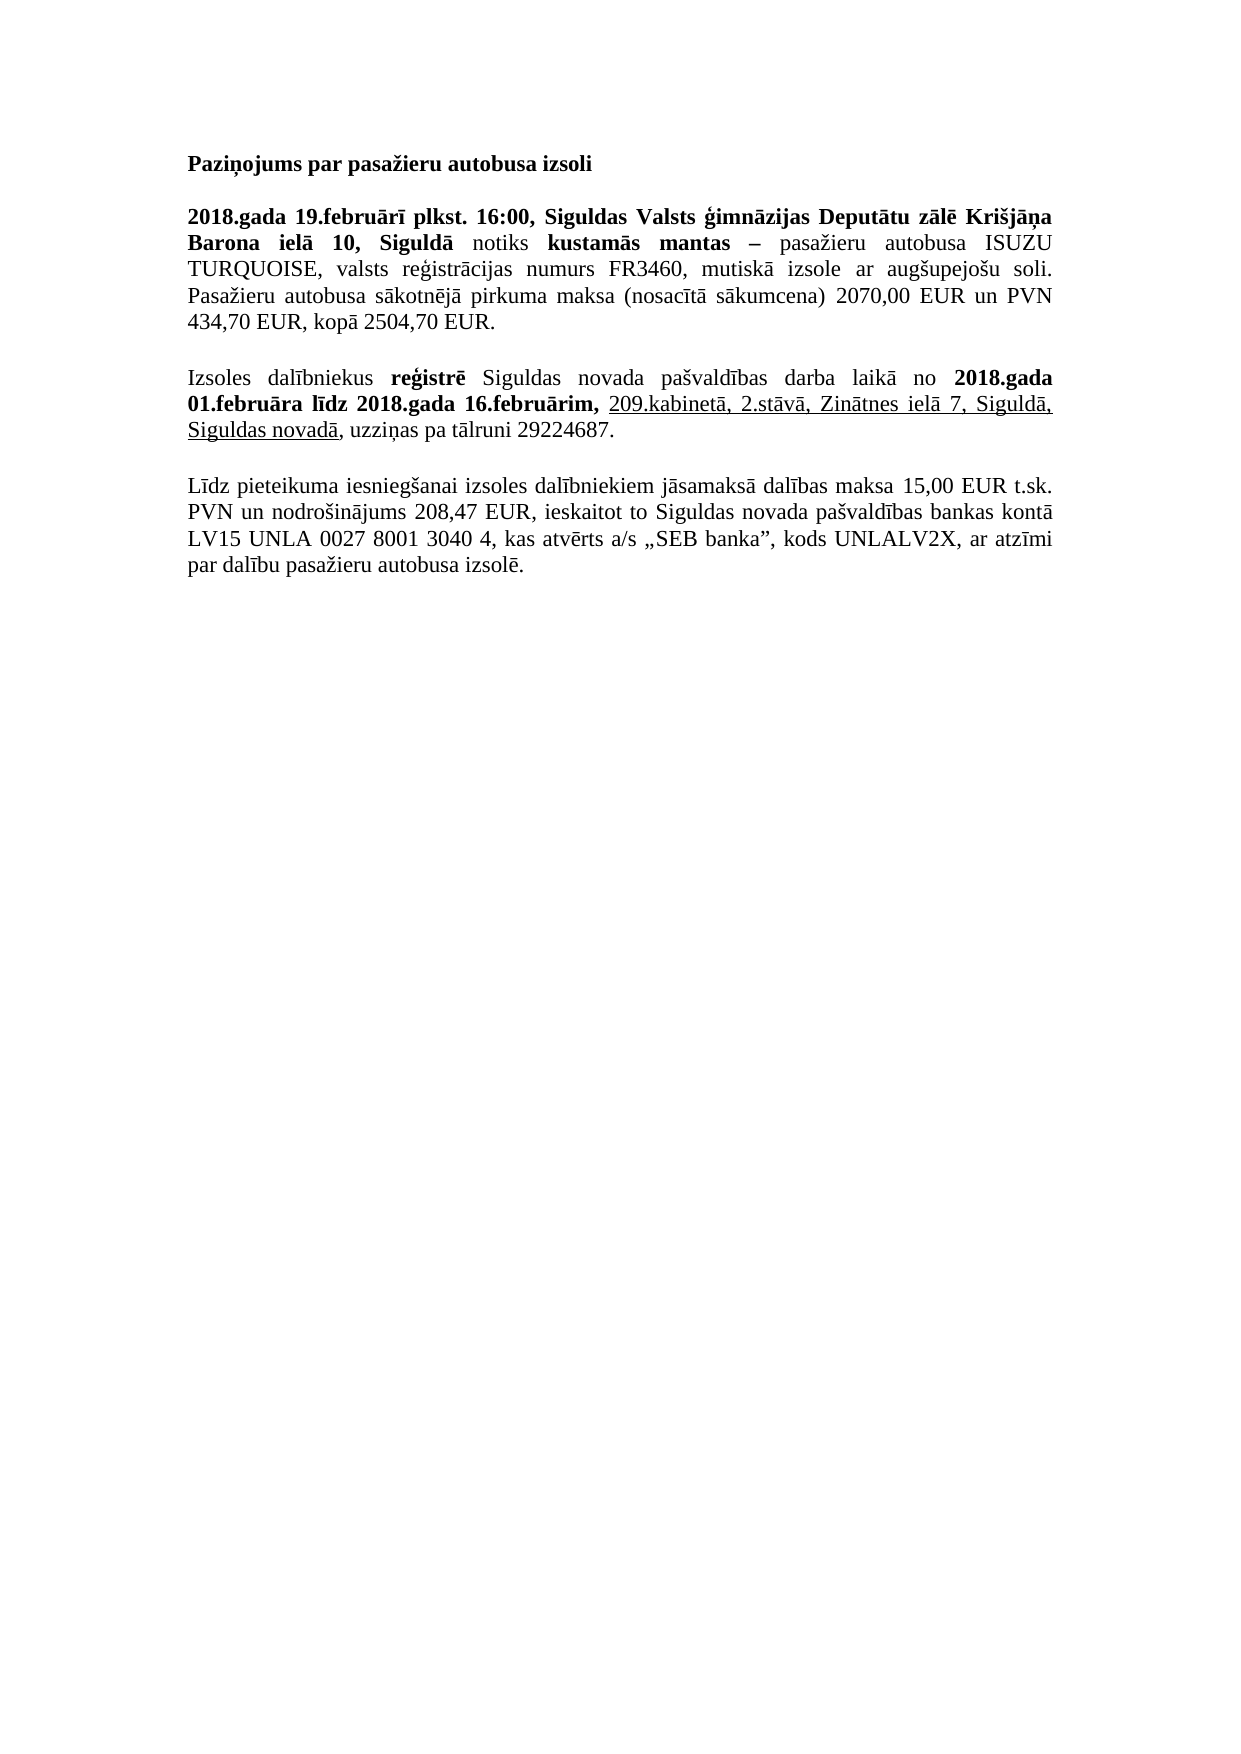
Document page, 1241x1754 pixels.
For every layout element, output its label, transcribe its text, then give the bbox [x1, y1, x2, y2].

text Paziņojums par pasažieru autobusa izsoli [187, 150, 1053, 176]
text Līdz pieteikuma iesniegšanai izsoles dalībniekiem jāsamaksā dalības maksa 15,00 EUR t.sk. PVN un nodrošinājums 208,47 EUR, ieskaitot to Siguldas novada pašvaldības bankas kontā LV15 UNLA 0027 8001 3040 4, kas atvērts a/s „SEB banka”, kods UNLALV2X, ar atzīmi par dalību pasažieru autobusa izsolē. [187, 472, 1053, 577]
text 2018.gada 19.februārī plkst. 16:00, Siguldas Valsts ģimnāzijas Deputātu zālē Krišjāņa Barona ielā 10, Siguldā notiks kustamās mantas – pasažieru autobusa ISUZU TURQUOISE, valsts reģistrācijas numurs FR3460, mutiskā izsole ar augšupejošu soli. Pasažieru autobusa sākotnējā pirkuma maksa (nosacītā sākumcena) 2070,00 EUR un PVN 434,70 EUR, kopā 2504,70 EUR. [187, 203, 1053, 334]
text Izsoles dalībniekus reģistrē Siguldas novada pašvaldības darba laikā no 2018.gada 01.februāra līdz 2018.gada 16.februārim, 209.kabinetā, 2.stāvā, Zinātnes ielā 7, Siguldā, Siguldas novadā, uzziņas pa tālruni 29224687. [187, 364, 1053, 443]
